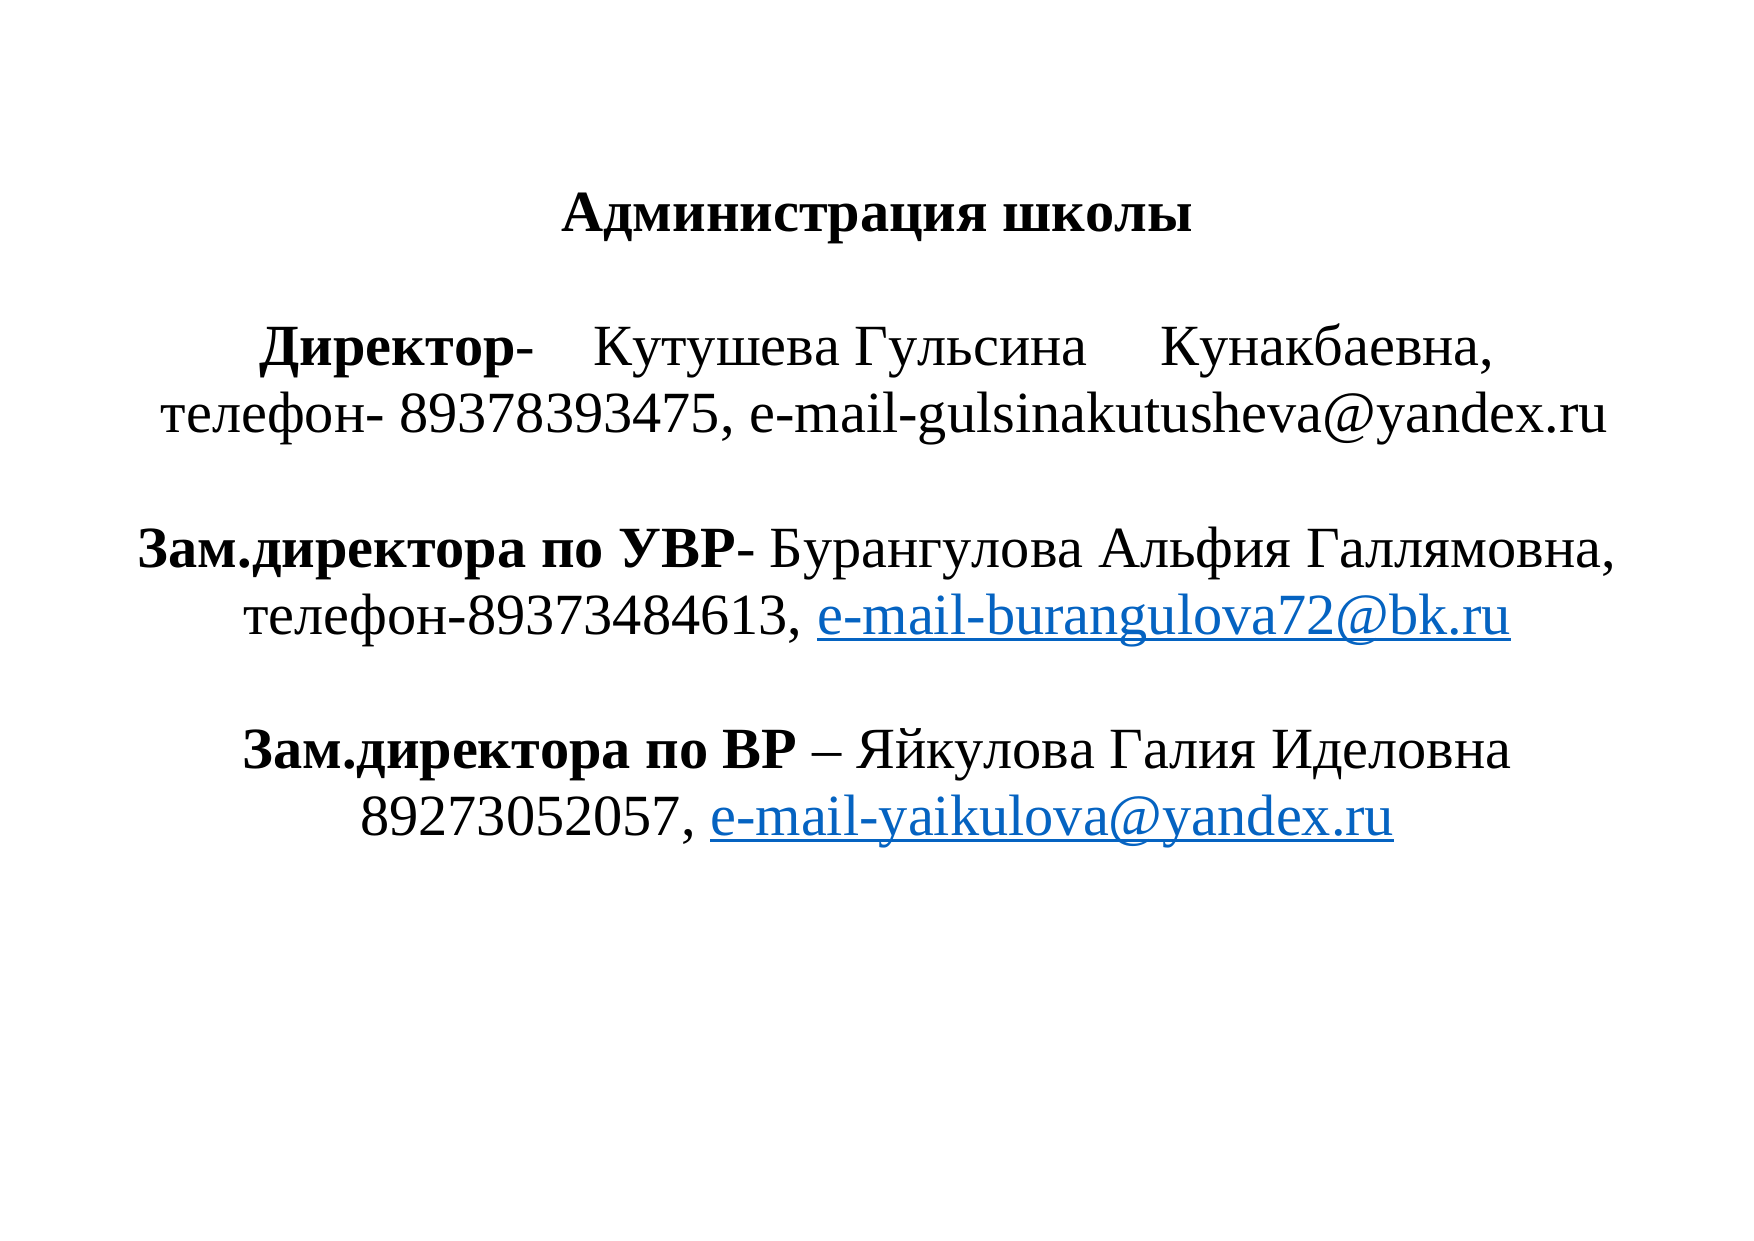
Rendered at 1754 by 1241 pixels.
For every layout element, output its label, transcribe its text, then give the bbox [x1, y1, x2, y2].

text телефон- 89378393475, e-mail-gulsinakutusheva@yandex.ru [118, 378, 1636, 446]
text Зам.директора по УВР- Бурангулова Альфия Галлямовна, [118, 513, 1636, 580]
text Директор- Кутушева Гульсина Кунакбаевна, [118, 311, 1636, 378]
text телефон-89373484613, e-mail-burangulova72@bk.ru [118, 580, 1636, 647]
text 89273052057, e-mail-yaikulova@yandex.ru [118, 781, 1636, 848]
text Зам.директора по ВР – Яйкулова Галия Иделовна [118, 714, 1636, 781]
text Администрация школы [118, 177, 1636, 244]
